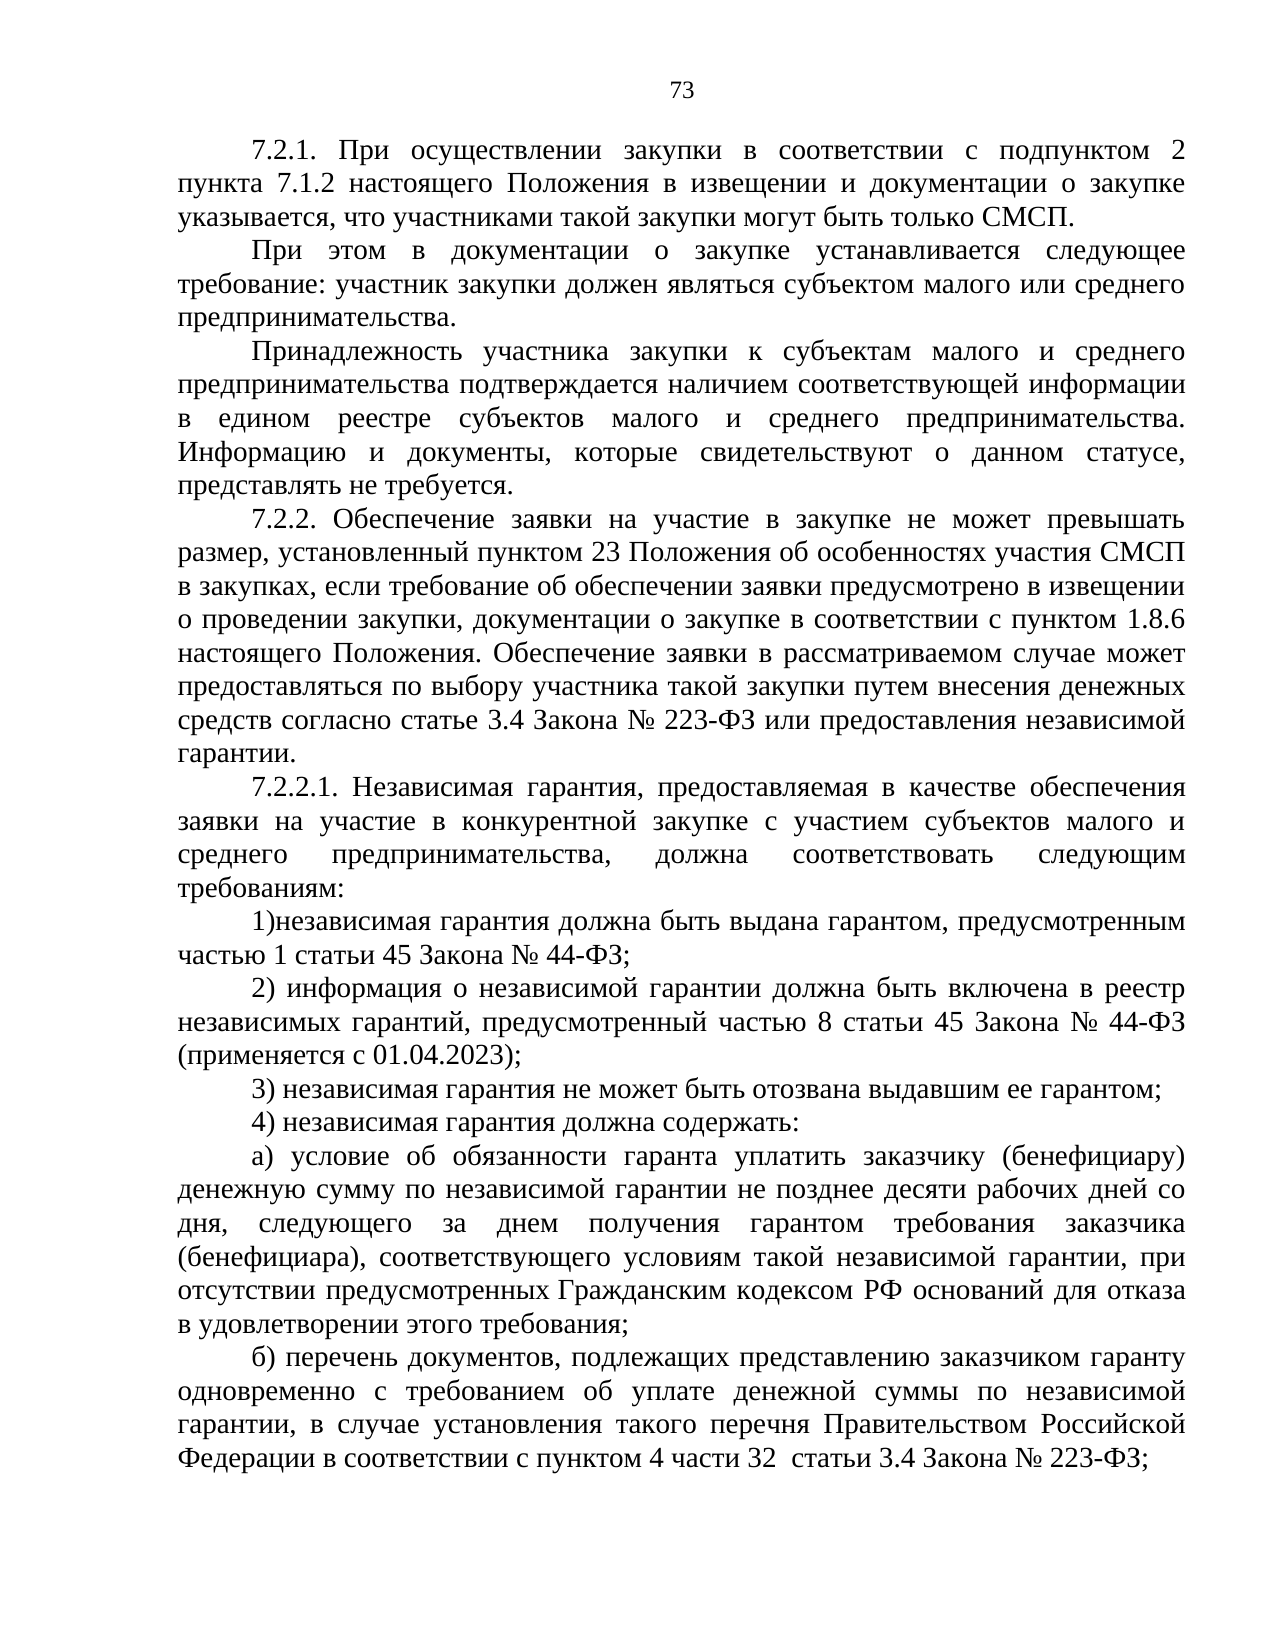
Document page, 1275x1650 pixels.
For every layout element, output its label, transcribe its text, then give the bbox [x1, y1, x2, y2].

text 1)независимая гарантия должна быть выдана гарантом, предусмотренным частью 1 статьи 45 Закона № 44-ФЗ; [177, 903, 1186, 970]
text 7.2.2.1. Независимая гарантия, предоставляемая в качестве обеспечения заявки на участие в конкурентной закупке с участием субъектов малого и среднего предпринимательства, должна соответствовать следующим требованиям: [177, 769, 1186, 903]
text 4) независимая гарантия должна содержать: [177, 1104, 1186, 1138]
text 2) информация о независимой гарантии должна быть включена в реестр независимых гарантий, предусмотренный частью 8 статьи 45 Закона № 44-ФЗ (применяется с 01.04.2023); [177, 970, 1186, 1071]
text б) перечень документов, подлежащих представлению заказчиком гаранту одновременно с требованием об уплате денежной суммы по независимой гарантии, в случае установления такого перечня Правительством Российской Федерации в соответствии с пунктом 4 части 32 статьи 3.4 Закона № 223-ФЗ; [177, 1339, 1186, 1473]
text 7.2.2. Обеспечение заявки на участие в закупке не может превышать размер, установленный пунктом 23 Положения об особенностях участия СМСП в закупках, если требование об обеспечении заявки предусмотрено в извещении о проведении закупки, документации о закупке в соответствии с пунктом 1.8.6 настоящего Положения. Обеспечение заявки в рассматриваемом случае может предоставляться по выбору участника такой закупки путем внесения денежных средств согласно статье 3.4 Закона № 223-ФЗ или предоставления независимой гарантии. [177, 501, 1186, 769]
text а) условие об обязанности гаранта уплатить заказчику (бенефициару) денежную сумму по независимой гарантии не позднее десяти рабочих дней со дня, следующего за днем получения гарантом требования заказчика (бенефициара), соответствующего условиям такой независимой гарантии, при отсутствии предусмотренных Гражданским кодексом РФ оснований для отказа в удовлетворении этого требования; [177, 1138, 1186, 1339]
text При этом в документации о закупке устанавливается следующее требование: участник закупки должен являться субъектом малого или среднего предпринимательства. [177, 232, 1186, 333]
text 3) независимая гарантия не может быть отозвана выдавшим ее гарантом; [177, 1071, 1186, 1104]
text 7.2.1. При осуществлении закупки в соответствии с подпунктом 2 пункта 7.1.2 настоящего Положения в извещении и документации о закупке указывается, что участниками такой закупки могут быть только СМСП. [177, 132, 1186, 232]
text Принадлежность участника закупки к субъектам малого и среднего предпринимательства подтверждается наличием соответствующей информации в едином реестре субъектов малого и среднего предпринимательства. Информацию и документы, которые свидетельствуют о данном статусе, представлять не требуется. [177, 333, 1186, 501]
